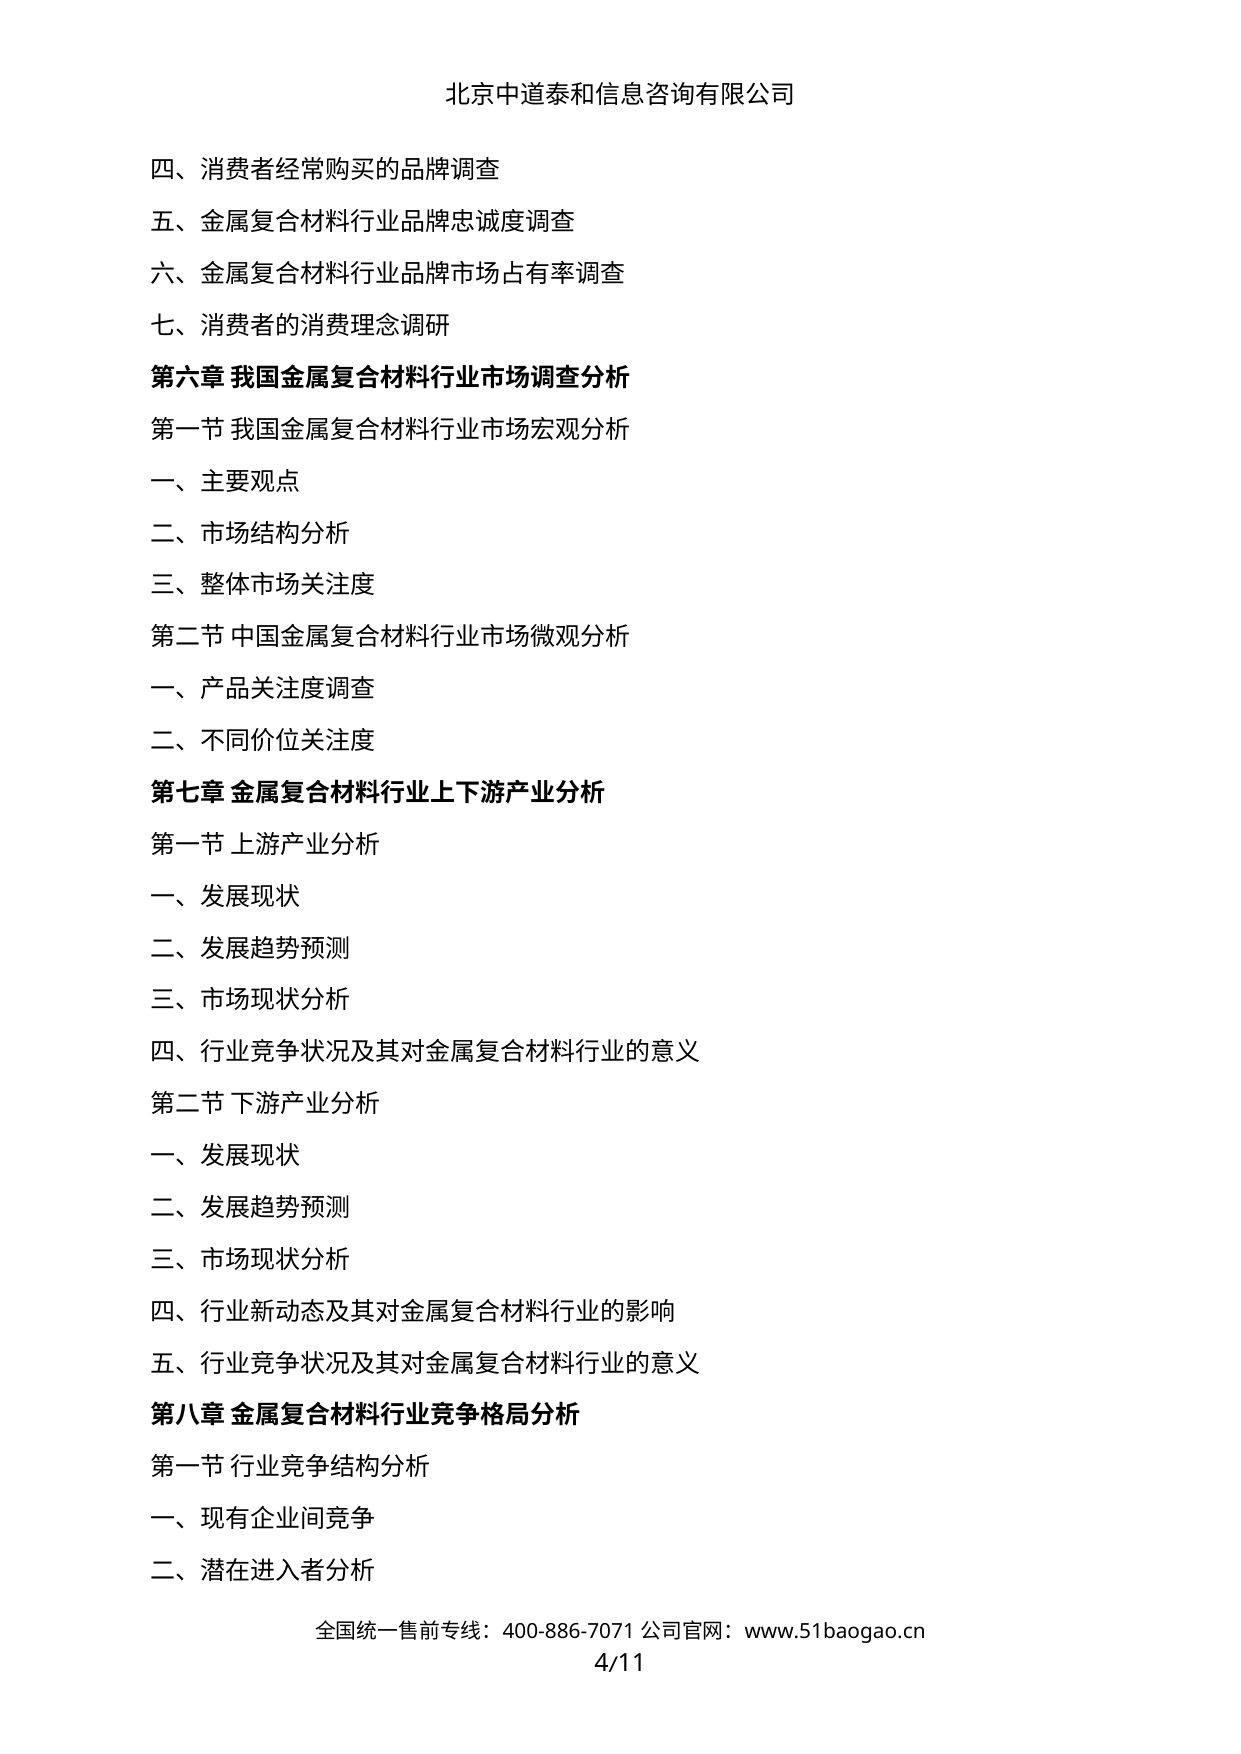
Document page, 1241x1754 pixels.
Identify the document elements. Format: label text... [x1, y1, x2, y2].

text 一、产品关注度调查 [150, 669, 1090, 705]
text 五、金属复合材料行业品牌忠诚度调查 [150, 202, 1090, 238]
text 第一节 行业竞争结构分析 [150, 1447, 1090, 1483]
text 第二节 中国金属复合材料行业市场微观分析 [150, 617, 1090, 653]
text 二、市场结构分析 [150, 513, 1090, 549]
text 五、行业竞争状况及其对金属复合材料行业的意义 [150, 1343, 1090, 1379]
text 四、行业竞争状况及其对金属复合材料行业的意义 [150, 1032, 1090, 1068]
text 一、发展现状 [150, 1136, 1090, 1172]
text 二、不同价位关注度 [150, 721, 1090, 757]
text 二、发展趋势预测 [150, 928, 1090, 964]
text 四、行业新动态及其对金属复合材料行业的影响 [150, 1291, 1090, 1327]
text 第八章 金属复合材料行业竞争格局分析 [150, 1395, 1090, 1431]
text 六、金属复合材料行业品牌市场占有率调查 [150, 254, 1090, 290]
text 第一节 上游产业分析 [150, 824, 1090, 861]
text 一、主要观点 [150, 461, 1090, 497]
text 第七章 金属复合材料行业上下游产业分析 [150, 772, 1090, 809]
text 三、市场现状分析 [150, 980, 1090, 1016]
text 一、现有企业间竞争 [150, 1499, 1090, 1535]
text 二、潜在进入者分析 [150, 1551, 1090, 1587]
text 第二节 下游产业分析 [150, 1084, 1090, 1120]
text 第六章 我国金属复合材料行业市场调查分析 [150, 357, 1090, 394]
text 七、消费者的消费理念调研 [150, 306, 1090, 342]
text 一、发展现状 [150, 876, 1090, 912]
text 四、消费者经常购买的品牌调查 [150, 150, 1090, 186]
text 三、整体市场关注度 [150, 565, 1090, 601]
text 三、市场现状分析 [150, 1239, 1090, 1276]
text 第一节 我国金属复合材料行业市场宏观分析 [150, 409, 1090, 446]
text 二、发展趋势预测 [150, 1187, 1090, 1224]
